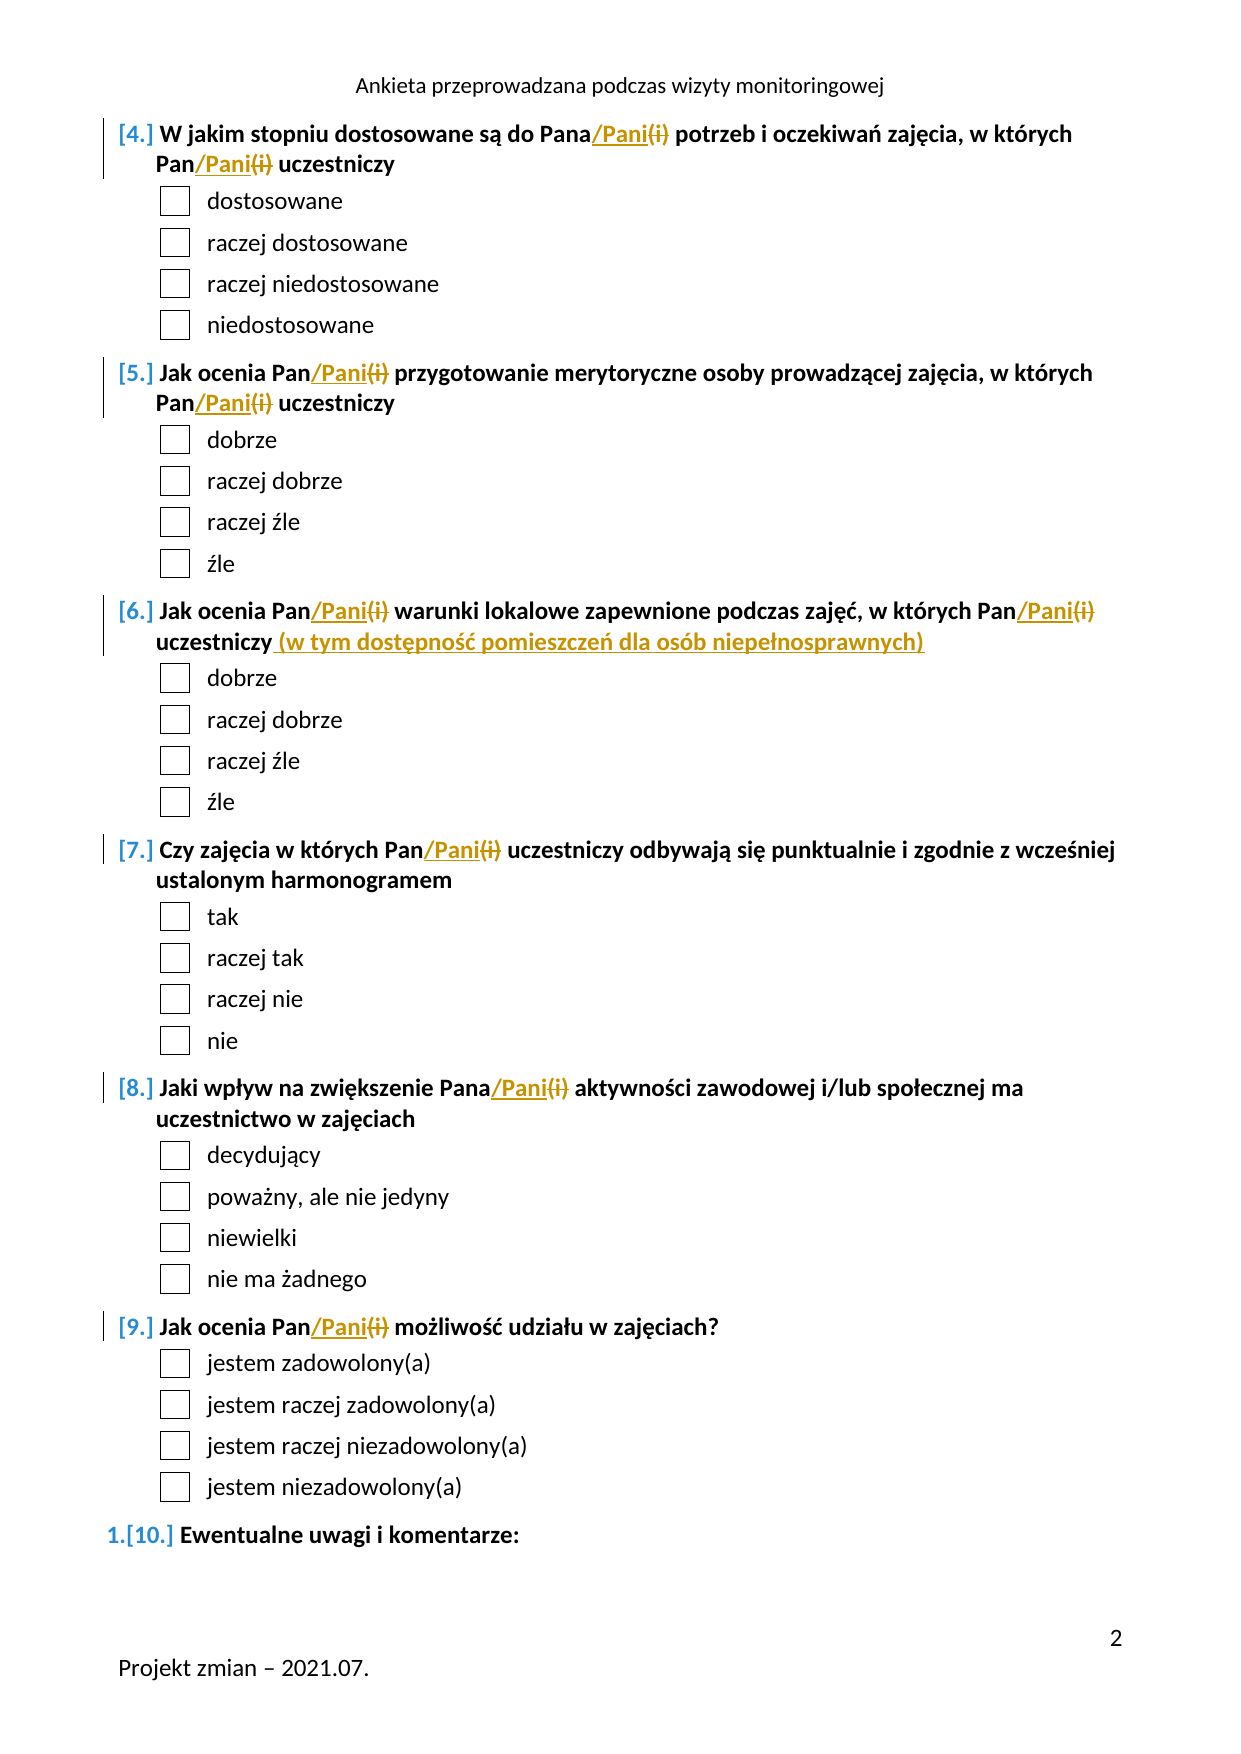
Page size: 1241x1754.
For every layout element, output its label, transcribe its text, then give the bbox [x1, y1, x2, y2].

text niewielki [159, 1222, 1122, 1253]
text jestem raczej zadowolony(a) [159, 1389, 1122, 1419]
text jestem zadowolony(a) [159, 1348, 1122, 1378]
subtitle Ewentualne uwagi i komentarze: [106, 1519, 1122, 1549]
text niedostosowane [159, 309, 1122, 340]
text raczej nie [159, 983, 1122, 1014]
text raczej dobrze [159, 704, 1122, 734]
subtitle Jak ocenia Pan możliwość udziału w zajęciach? [118, 1311, 1122, 1341]
text nie ma żadnego [159, 1263, 1122, 1294]
text raczej niedostosowane [159, 268, 1122, 298]
text poważny, ale nie jedyny [159, 1181, 1122, 1211]
text dobrze [159, 424, 1122, 454]
text raczej dostosowane [159, 227, 1122, 257]
text źle [159, 548, 1122, 578]
subtitle Jak ocenia Pan warunki lokalowe zapewnione podczas zajęć, w których Pan uczestniczy [118, 595, 1122, 656]
text jestem niezadowolony(a) [159, 1471, 1122, 1502]
text dobrze [159, 662, 1122, 693]
text raczej źle [159, 745, 1122, 776]
subtitle Jaki wpływ na zwiększenie Pana aktywności zawodowej i/lub społecznej ma uczestnictwo w zajęciach [118, 1072, 1122, 1133]
subtitle Czy zajęcia w których Pan uczestniczy odbywają się punktualnie i zgodnie z wcześniej ustalonym harmonogramem [118, 834, 1122, 895]
text źle [159, 786, 1122, 817]
subtitle Jak ocenia Pan przygotowanie merytoryczne osoby prowadzącej zajęcia, w których Pan uczestniczy [118, 357, 1122, 418]
text raczej źle [159, 506, 1122, 537]
text nie [159, 1025, 1122, 1055]
text raczej tak [159, 942, 1122, 973]
text dostosowane [159, 185, 1122, 216]
text tak [159, 901, 1122, 932]
text raczej dobrze [159, 465, 1122, 496]
text jestem raczej niezadowolony(a) [159, 1430, 1122, 1461]
text decydujący [159, 1139, 1122, 1170]
subtitle W jakim stopniu dostosowane są do Pana potrzeb i oczekiwań zajęcia, w których Pan uczestniczy [118, 118, 1122, 179]
